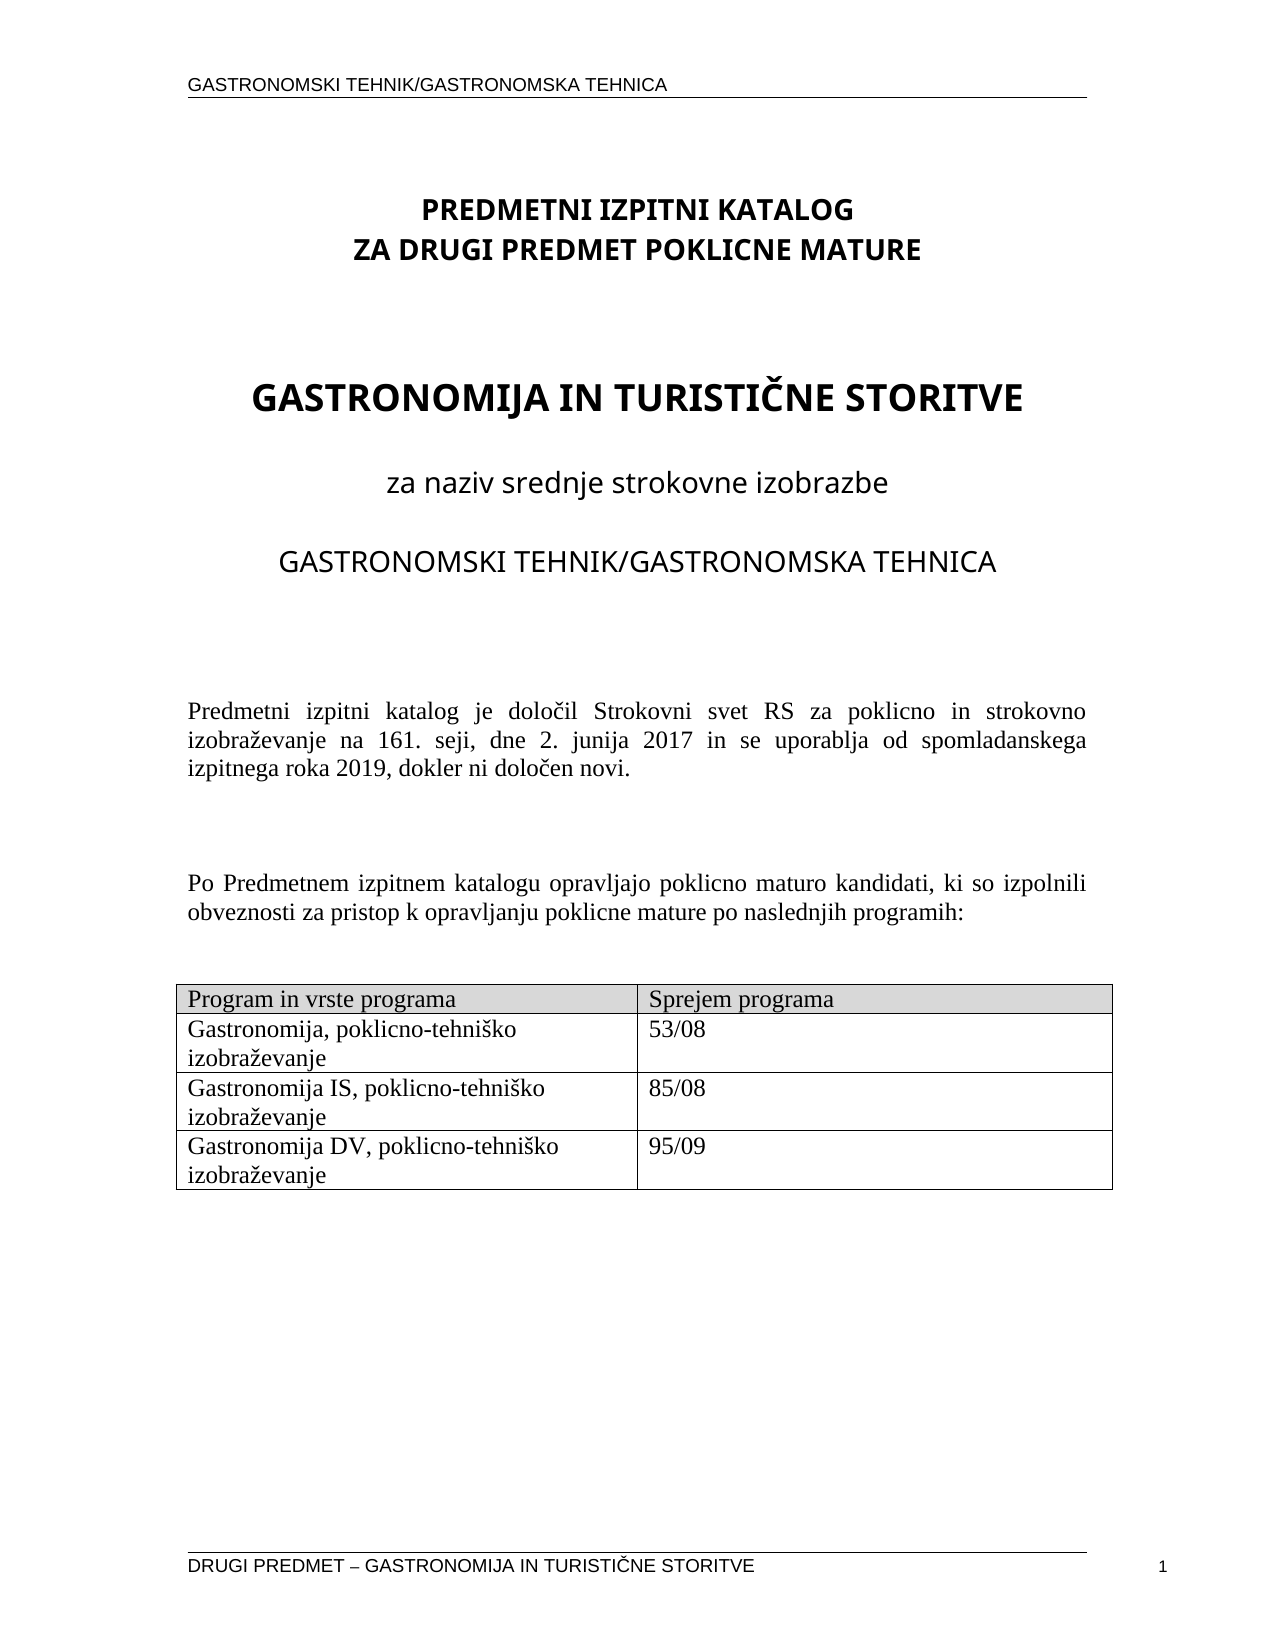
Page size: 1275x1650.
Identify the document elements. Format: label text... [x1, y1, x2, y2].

table_cell Gastronomija, poklicno-tehniško izobraževanje [177, 1014, 637, 1072]
table_header Program in vrste programa [177, 985, 637, 1013]
table_cell 85/08 [638, 1073, 1112, 1130]
table_cell Gastronomija DV, poklicno-tehniško izobraževanje [177, 1131, 637, 1189]
text Predmetni izpitni katalog je določil Strokovni svet RS za poklicno in strokovno izobraževanje na 161. seji, dne 2. junija 2017 in se uporablja od spomladanskega izpitnega roka 2019, dokler ni določen novi. [187, 696, 1087, 782]
text za naziv srednje strokovne izobrazbe [187, 462, 1087, 502]
text GASTRONOMIJA IN TURISTIČNE STORITVE [187, 371, 1087, 422]
text Gastronomski tehnik/gastronomska tehnica [187, 541, 1087, 581]
text ZA DRUGI PREDMET POKLICNE MATURE [187, 229, 1087, 269]
table_header Sprejem programa [638, 985, 1112, 1013]
table_cell 53/08 [638, 1014, 1112, 1072]
table_cell Gastronomija IS, poklicno-tehniško izobraževanje [177, 1073, 637, 1130]
text PREDMETNI IZPITNI KATALOG [187, 190, 1087, 229]
table_cell 95/09 [638, 1131, 1112, 1189]
text Po Predmetnem izpitnem katalogu opravljajo poklicno maturo kandidati, ki so izpolnili obveznosti za pristop k opravljanju poklicne mature po naslednjih programih: [187, 868, 1087, 926]
